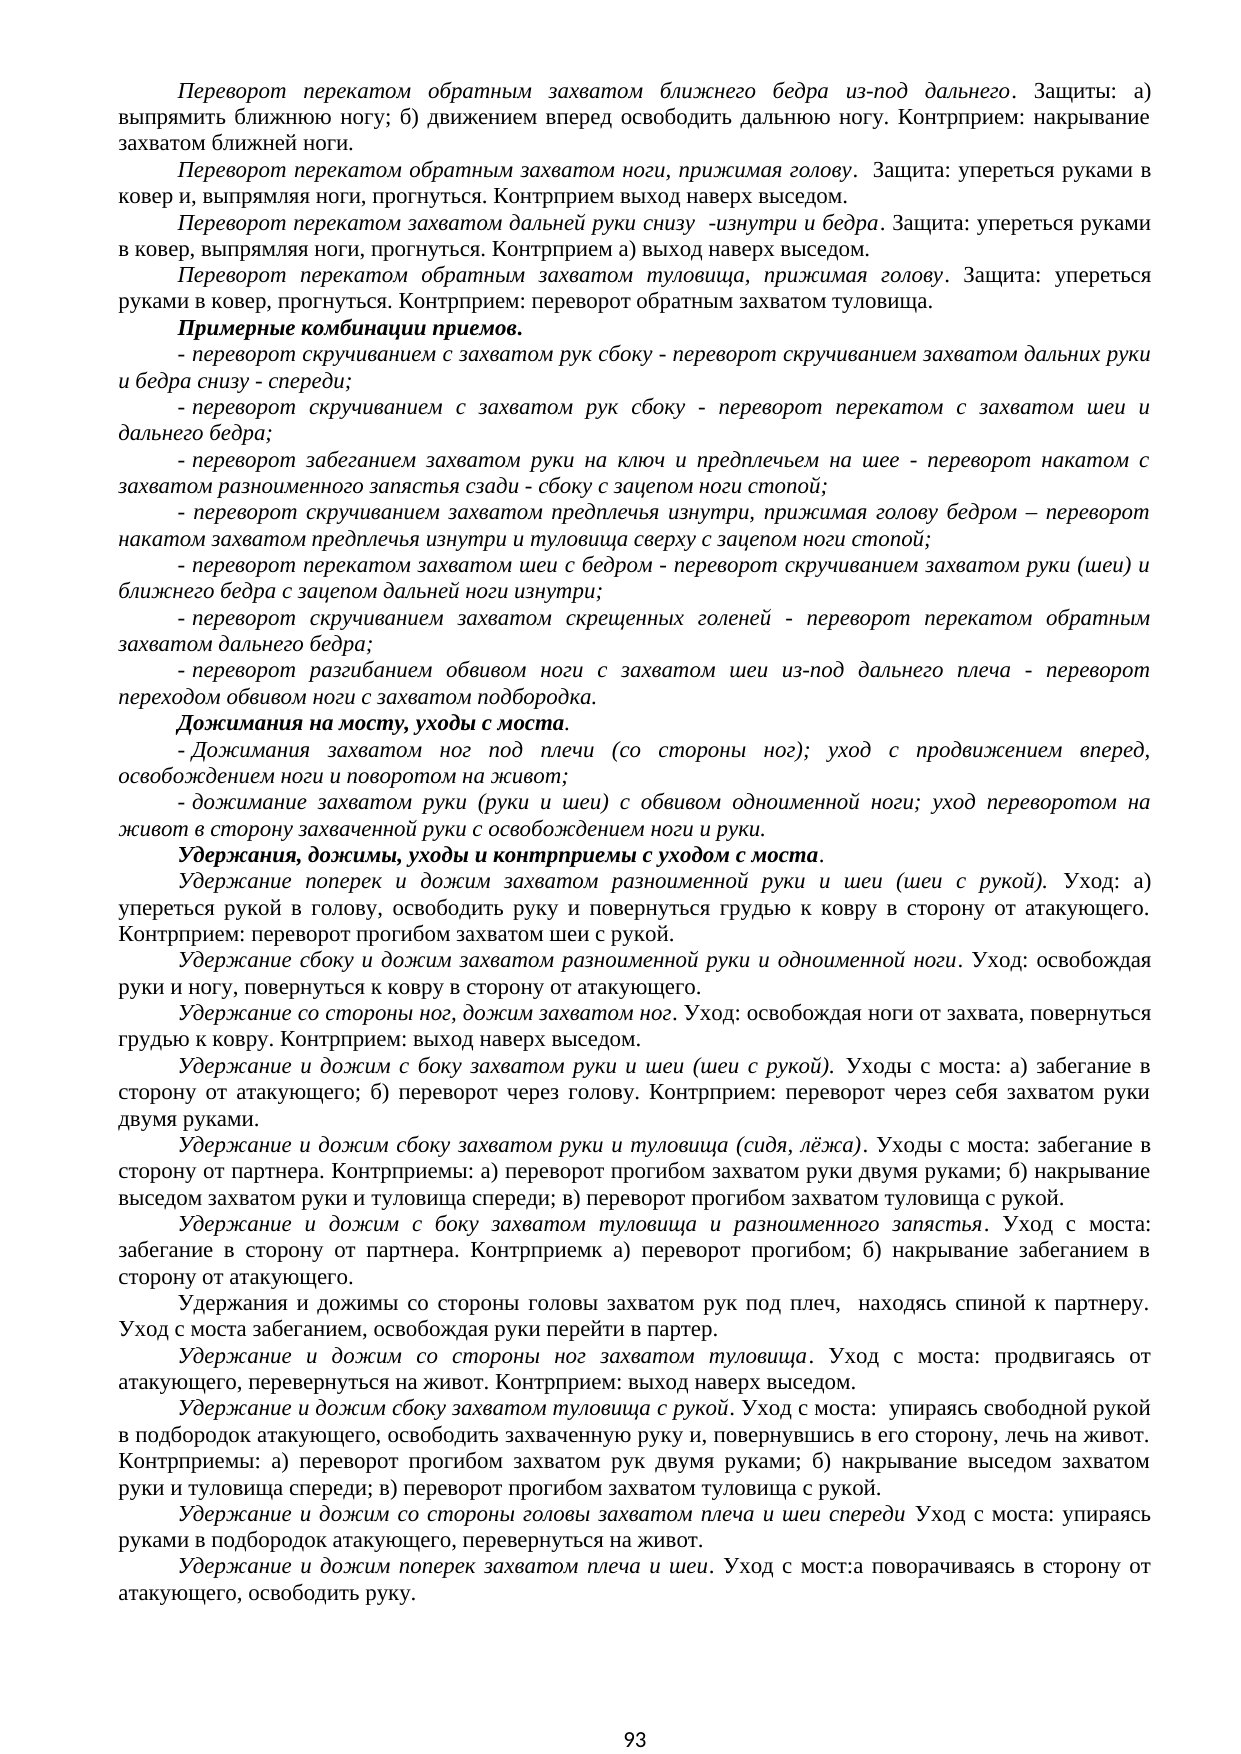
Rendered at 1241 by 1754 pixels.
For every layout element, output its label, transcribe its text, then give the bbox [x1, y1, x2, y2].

text - переворот разгибанием обвивом ноги с захватом шеи из-под дальнего плеча - переворот переходом обвивом ноги с захватом подбородка. [118, 657, 1152, 709]
text - переворот скручиванием с захватом рук сбоку - переворот перекатом с захватом шеи и дальнего бедра; [118, 393, 1152, 446]
text Удержание и дожим со стороны ног захватом туловища. Уход с моста: продвигаясь от атакующего, перевернуться на живот. Контрприем: выход наверх выседом. [118, 1342, 1152, 1394]
text - переворот скручиванием захватом скрещенных голеней - переворот перекатом обратным захватом дальнего бедра; [118, 604, 1152, 657]
text Переворот перекатом обратным захватом туловища, прижимая голову. Защита: упереться руками в ковер, прогнуться. Контрприем: переворот обратным захватом туловища. [118, 261, 1152, 314]
text Удержание и дожим поперек захватом плеча и шеи. Уход с мост:а поворачиваясь в сторону от атакующего, освободить руку. [118, 1553, 1152, 1605]
text Удержания и дожимы со стороны головы захватом рук под плеч, находясь спиной к партнеру. Уход с моста забеганием, освобождая руки перейти в партер. [118, 1289, 1152, 1342]
text Примерные комбинации приемов. [118, 314, 1152, 340]
text - переворот перекатом захватом шеи с бедром - переворот скручиванием захватом руки (шеи) и ближнего бедра с зацепом дальней ноги изнутри; [118, 551, 1152, 604]
text Удержание и дожим с боку захватом руки и шеи (шеи с рукой). Уходы с моста: а) забегание в сторону от атакующего; б) переворот через голову. Контрприем: переворот через себя захватом руки двумя руками. [118, 1052, 1152, 1131]
text - дожимание захватом руки (руки и шеи) с обвивом одноименной ноги; уход переворотом на живот в сторону захваченной руки с освобождением ноги и руки. [118, 788, 1152, 841]
text Удержание и дожим сбоку захватом руки и туловища (сидя, лёжа). Уходы с моста: забегание в сторону от партнера. Контрприемы: а) переворот прогибом захватом руки двумя руками; б) накрывание выседом захватом руки и туловища спереди; в) переворот прогибом захватом туловища с рукой. [118, 1131, 1152, 1210]
text Дожимания на мосту, уходы с моста. [118, 709, 1152, 736]
text Удержание и дожим со стороны головы захватом плеча и шеи спереди Уход с моста: упираясь руками в подбородок атакующего, перевернуться на живот. [118, 1500, 1152, 1553]
text Переворот перекатом обратным захватом ближнего бедра из-под дальнего. Защиты: а) выпрямить ближнюю ногу; б) движением вперед освободить дальнюю ногу. Контрприем: накрывание захватом ближней ноги. [118, 77, 1152, 156]
text Удержание и дожим сбоку захватом туловища с рукой. Уход с моста: упираясь свободной рукой в подбородок атакующего, освободить захваченную руку и, повернувшись в его сторону, лечь на живот. Контрприемы: а) переворот прогибом захватом рук двумя руками; б) накрывание выседом захватом руки и туловища спереди; в) переворот прогибом захватом туловища с рукой. [118, 1394, 1152, 1500]
text Переворот перекатом захватом дальней руки снизу -изнутри и бедра. Защита: упереться руками в ковер, выпрямляя ноги, прогнуться. Контрприем а) выход наверх выседом. [118, 208, 1152, 261]
text Переворот перекатом обратным захватом ноги, прижимая голову. Защита: упереться руками в ковер и, выпрямляя ноги, прогнуться. Контрприем выход наверх выседом. [118, 156, 1152, 208]
text Удержания, дожимы, уходы и контрприемы с уходом с моста. [118, 841, 1152, 867]
text - переворот скручиванием захватом предплечья изнутри, прижимая голову бедром – переворот накатом захватом предплечья изнутри и туловища сверху с зацепом ноги стопой; [118, 498, 1152, 551]
text - Дожимания захватом ног под плечи (со стороны ног); уход с продвижением вперед, освобождением ноги и поворотом на живот; [118, 736, 1152, 788]
text Удержание сбоку и дожим захватом разноименной руки и одноименной ноги. Уход: освобождая руки и ногу, повернуться к ковру в сторону от атакующего. [118, 946, 1152, 999]
text Удержание и дожим с боку захватом туловища и разноименного запястья. Уход с моста: забегание в сторону от партнера. Контрприемк а) переворот прогибом; б) накрывание забеганием в сторону от атакующего. [118, 1210, 1152, 1289]
text Удержание поперек и дожим захватом разноименной руки и шеи (шеи с рукой). Уход: а) упереться рукой в голову, освободить руку и повернуться грудью к ковру в сторону от атакующего. Контрприем: переворот прогибом захватом шеи с рукой. [118, 867, 1152, 946]
text - переворот забеганием захватом руки на ключ и предплечьем на шее - переворот накатом с захватом разноименного запястья сзади - сбоку с зацепом ноги стопой; [118, 446, 1152, 498]
text Удержание со стороны ног, дожим захватом ног. Уход: освобождая ноги от захвата, повернуться грудью к ковру. Контрприем: выход наверх выседом. [118, 999, 1152, 1052]
text - переворот скручиванием с захватом рук сбоку - переворот скручиванием захватом дальних руки и бедра снизу - спереди; [118, 340, 1152, 393]
